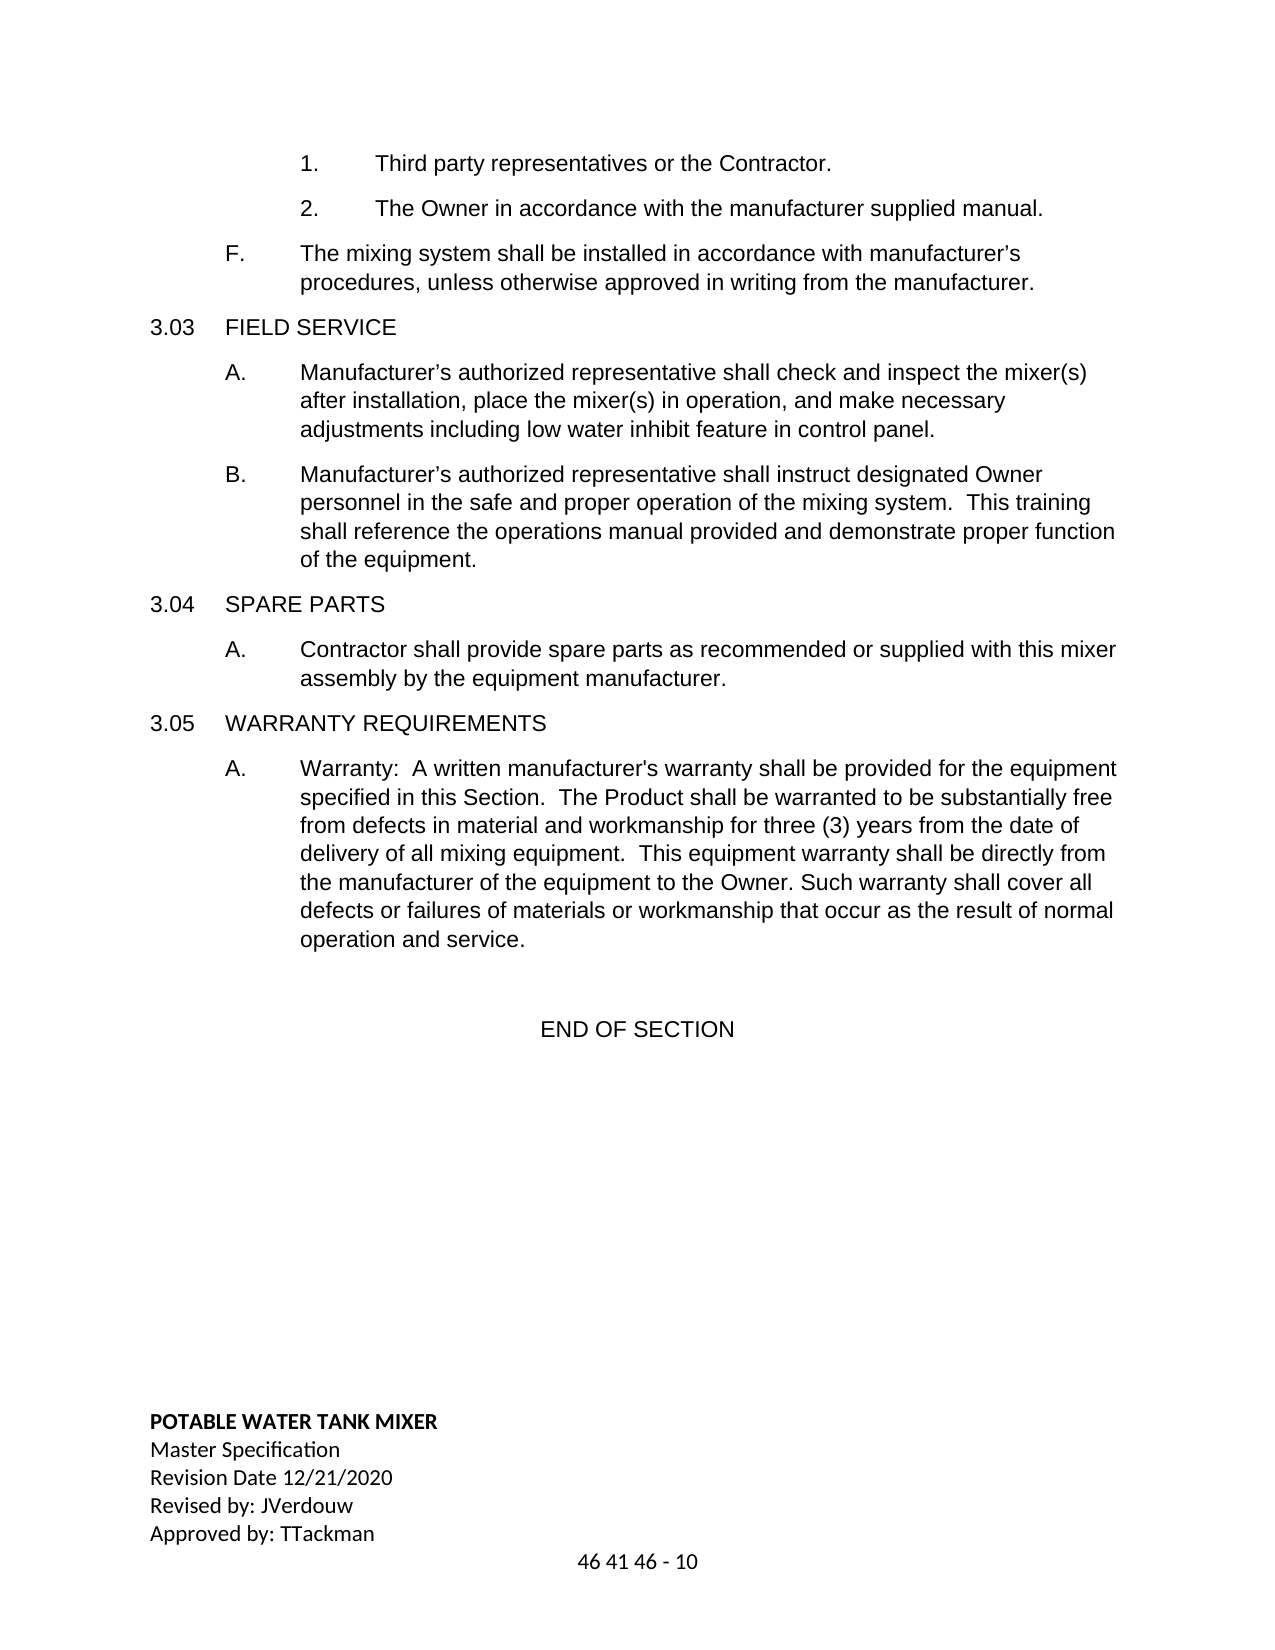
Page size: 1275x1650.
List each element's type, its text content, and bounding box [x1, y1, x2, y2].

text The Owner in accordance with the manufacturer supplied manual. [300, 195, 1125, 221]
text The mixing system shall be installed in accordance with manufacturer’s procedures, unless otherwise approved in writing from the manufacturer. [225, 240, 1125, 295]
text WARRANTY REQUIREMENTS [150, 710, 1125, 736]
text Manufacturer’s authorized representative shall check and inspect the mixer(s) after installation, place the mixer(s) in operation, and make necessary adjustments including low water inhibit feature in control panel. [225, 359, 1125, 442]
text Third party representatives or the Contractor. [300, 150, 1125, 176]
text SPARE PARTS [150, 591, 1125, 618]
text Contractor shall provide spare parts as recommended or supplied with this mixer assembly by the equipment manufacturer. [225, 636, 1125, 691]
text Warranty: A written manufacturer's warranty shall be provided for the equipment specified in this Section. The Product shall be warranted to be substantially free from defects in material and workmanship for three (3) years from the date of delivery of all mixing equipment. This equipment warranty shall be directly from the manufacturer of the equipment to the Owner. Such warranty shall cover all defects or failures of materials or workmanship that occur as the result of normal operation and service. [225, 755, 1125, 952]
list END OF SECTION [150, 1016, 1125, 1042]
text FIELD SERVICE [150, 314, 1125, 340]
text Manufacturer’s authorized representative shall instruct designated Owner personnel in the safe and proper operation of the mixing system. This training shall reference the operations manual provided and demonstrate proper function of the equipment. [225, 461, 1125, 572]
